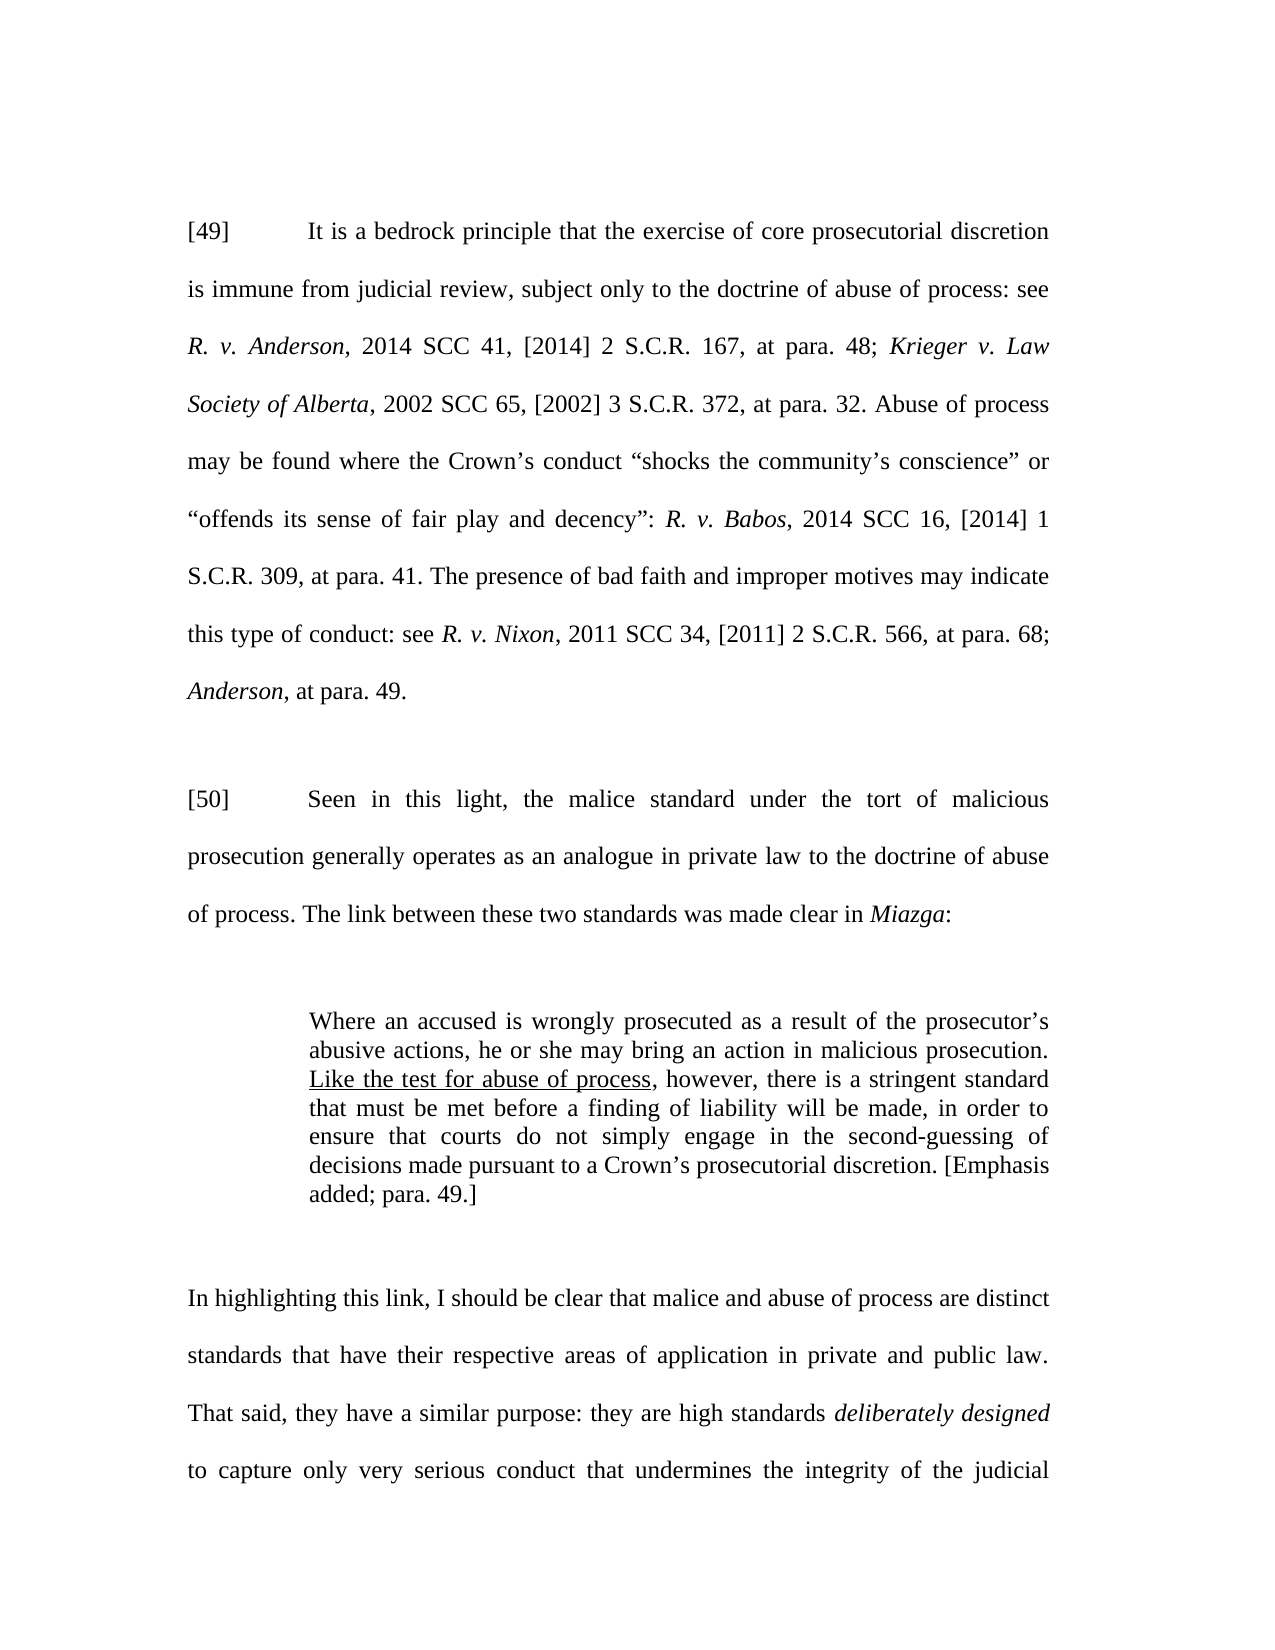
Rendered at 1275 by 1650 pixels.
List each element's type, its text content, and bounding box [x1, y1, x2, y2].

text Where an accused is wrongly prosecuted as a result of the prosecutor’s abusive actions, he or she may bring an action in malicious prosecution. Like the test for abuse of process, however, there is a stringent standard that must be met before a finding of liability will be made, in order to ensure that courts do not simply engage in the second-guessing of decisions made pursuant to a Crown’s prosecutorial discretion. [Emphasis added; para. 49.] [309, 1006, 1050, 1208]
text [187, 1283, 1050, 1484]
text Seen in this light, the malice standard under the tort of malicious prosecution generally operates as an analogue in private law to the doctrine of abuse of process. The link between these two standards was made clear in Miazga: [187, 784, 1050, 928]
text It is a bedrock principle that the exercise of core prosecutorial discretion is immune from judicial review, subject only to the doctrine of abuse of process: see R. v. Anderson, 2014 SCC 41, [2014] 2 S.C.R. 167, at para. 48; Krieger v. Law Society of Alberta, 2002 SCC 65, [2002] 3 S.C.R. 372, at para. 32. Abuse of process may be found where the Crown’s conduct “shocks the community’s conscience” or “offends its sense of fair play and decency”: R. v. Babos, 2014 SCC 16, [2014] 1 S.C.R. 309, at para. 41. The presence of bad faith and improper motives may indicate this type of conduct: see R. v. Nixon, 2011 SCC 34, [2011] 2 S.C.R. 566, at para. 68; Anderson, at para. 49. [187, 216, 1050, 705]
